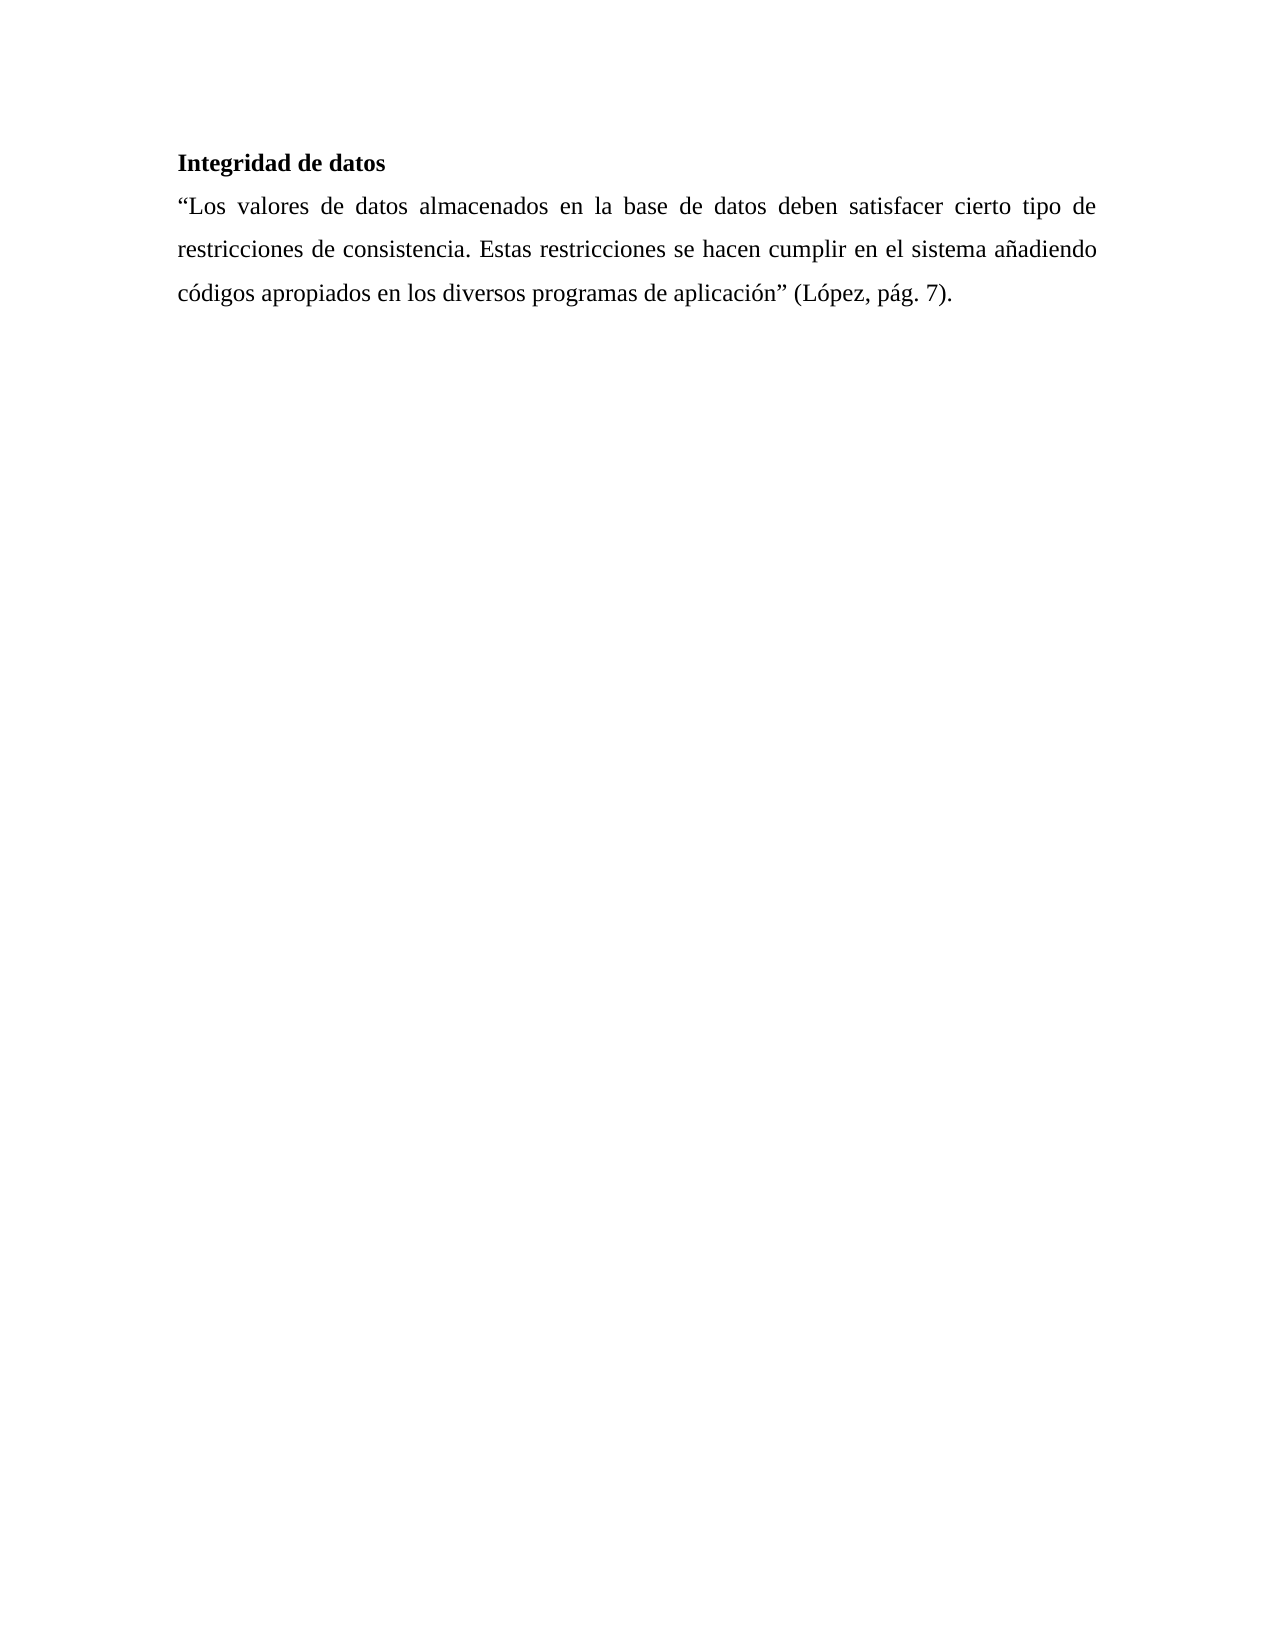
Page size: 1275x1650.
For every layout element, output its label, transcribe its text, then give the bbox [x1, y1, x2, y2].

text “Los valores de datos almacenados en la base de datos deben satisfacer cierto tipo de restricciones de consistencia. Estas restricciones se hacen cumplir en el sistema añadiendo códigos apropiados en los diversos programas de aplicación” . [177, 191, 1098, 306]
text Integridad de datos [177, 148, 1098, 177]
